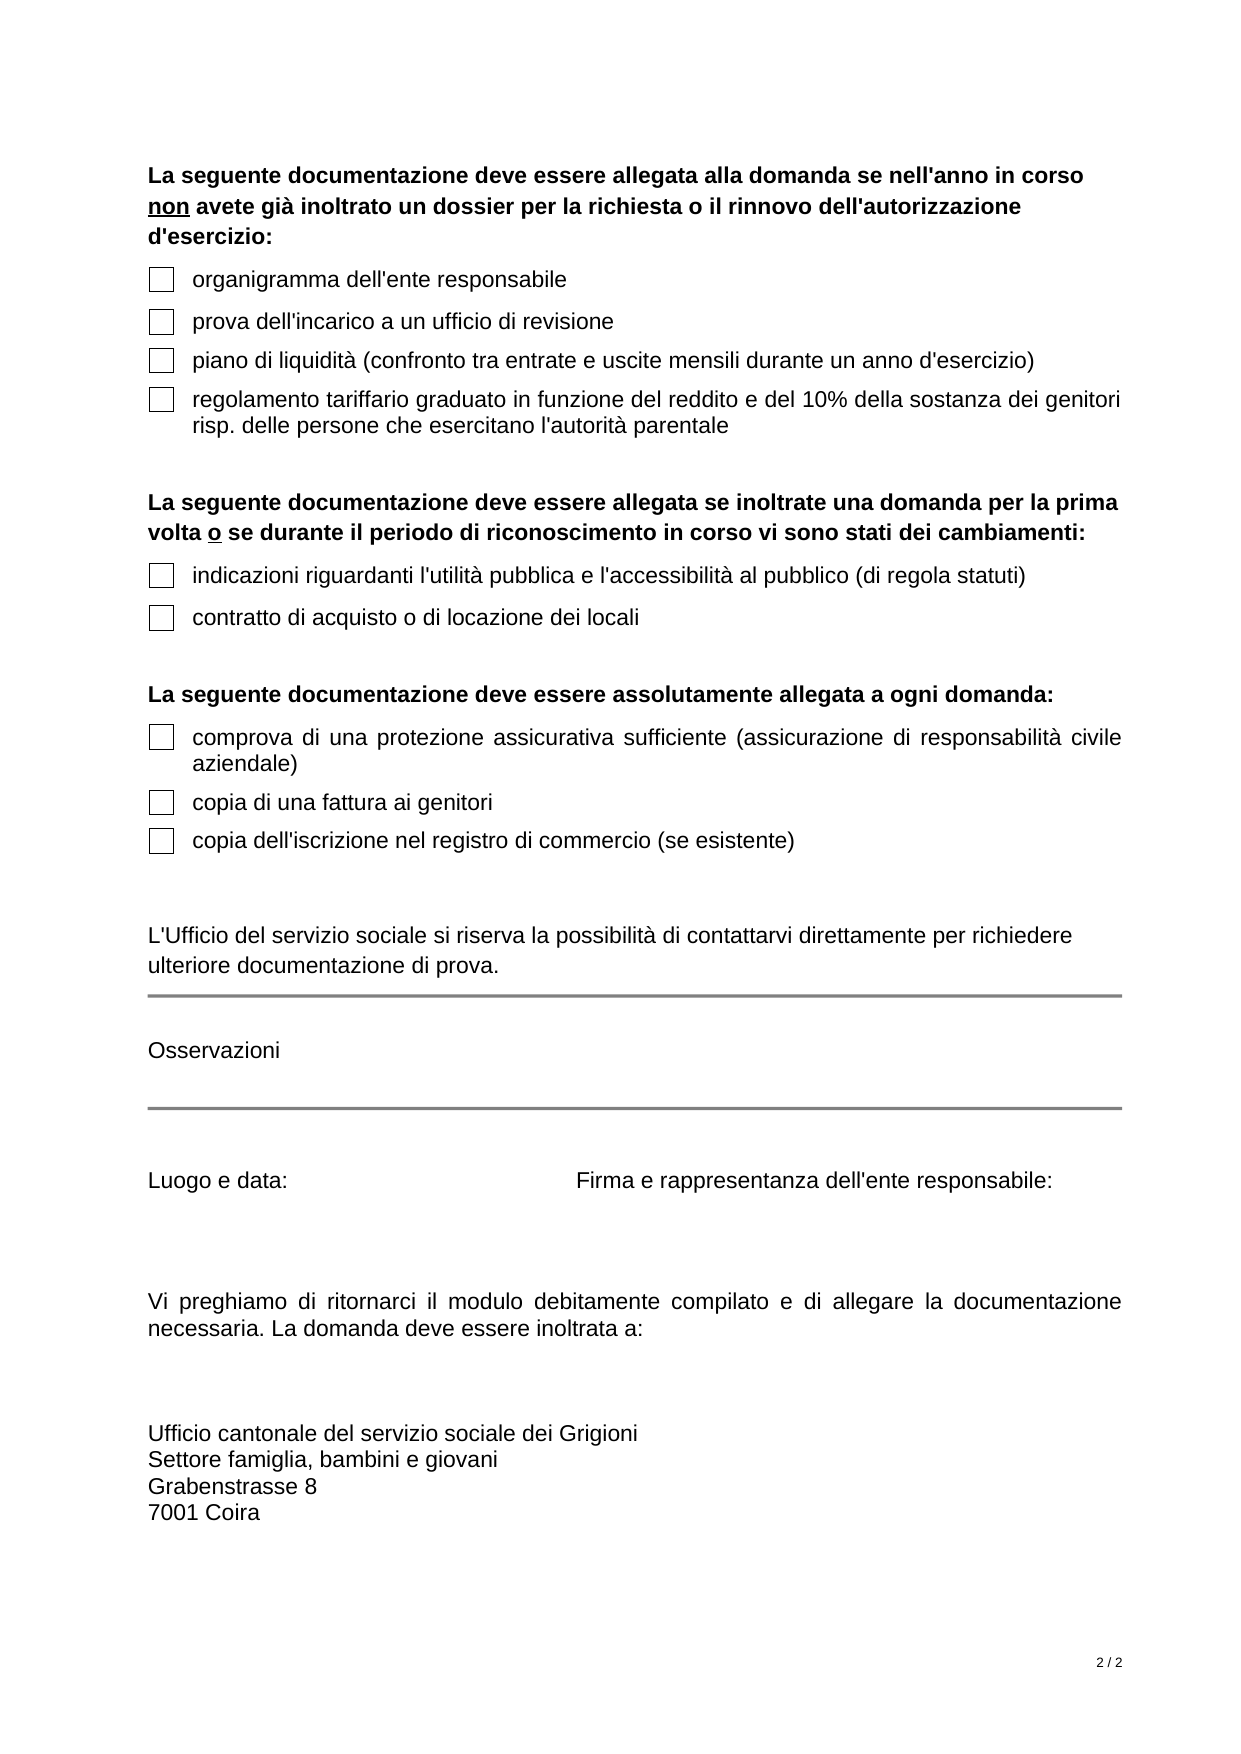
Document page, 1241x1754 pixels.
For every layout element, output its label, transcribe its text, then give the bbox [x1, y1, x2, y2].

text copia di una fattura ai genitori [148, 789, 1122, 815]
text La seguente documentazione deve essere allegata se inoltrate una domanda per la prima volta o se durante il periodo di riconoscimento in corso vi sono stati dei cambiamenti: [148, 489, 1122, 545]
text organigramma dell'ente responsabile [148, 266, 1122, 292]
text Ufficio cantonale del servizio sociale dei Grigioni [148, 1420, 1122, 1446]
list 7001 Coira [148, 1499, 1122, 1525]
text indicazioni riguardanti l'utilità pubblica e l'accessibilità al pubblico (di regola statuti) [148, 562, 1122, 588]
text copia dell'iscrizione nel registro di commercio (se esistente) [148, 827, 1122, 854]
list Grabenstrasse 8 [148, 1473, 1122, 1499]
text comprova di una protezione assicurativa sufficiente (assicurazione di responsabilità civile aziendale) [148, 723, 1122, 776]
text Vi preghiamo di ritornarci il modulo debitamente compilato e di allegare la documentazione necessaria. La domanda deve essere inoltrata a: [148, 1288, 1122, 1341]
text contratto di acquisto o di locazione dei locali [148, 604, 1122, 631]
text La seguente documentazione deve essere assolutamente allegata a ogni domanda: [148, 681, 1122, 707]
text prova dell'incarico a un ufficio di revisione [148, 308, 1122, 335]
text regolamento tariffario graduato in funzione del reddito e del 10% della sostanza dei genitori risp. delle persone che esercitano l'autorità parentale [148, 386, 1122, 439]
text piano di liquidità (confronto tra entrate e uscite mensili durante un anno d'esercizio) [148, 347, 1122, 373]
text Osservazioni [148, 1037, 1122, 1063]
text Luogo e data: Firma e rappresentanza dell'ente responsabile: [148, 1167, 1122, 1194]
text Settore famiglia, bambini e giovani [148, 1446, 1122, 1473]
text La seguente documentazione deve essere allegata alla domanda se nell'anno in corso non avete già inoltrato un dossier per la richiesta o il rinnovo dell'autorizzazione d'esercizio: [148, 162, 1122, 249]
text L'Ufficio del servizio sociale si riserva la possibilità di contattarvi direttamente per richiedere ulteriore documentazione di prova. [148, 922, 1122, 978]
